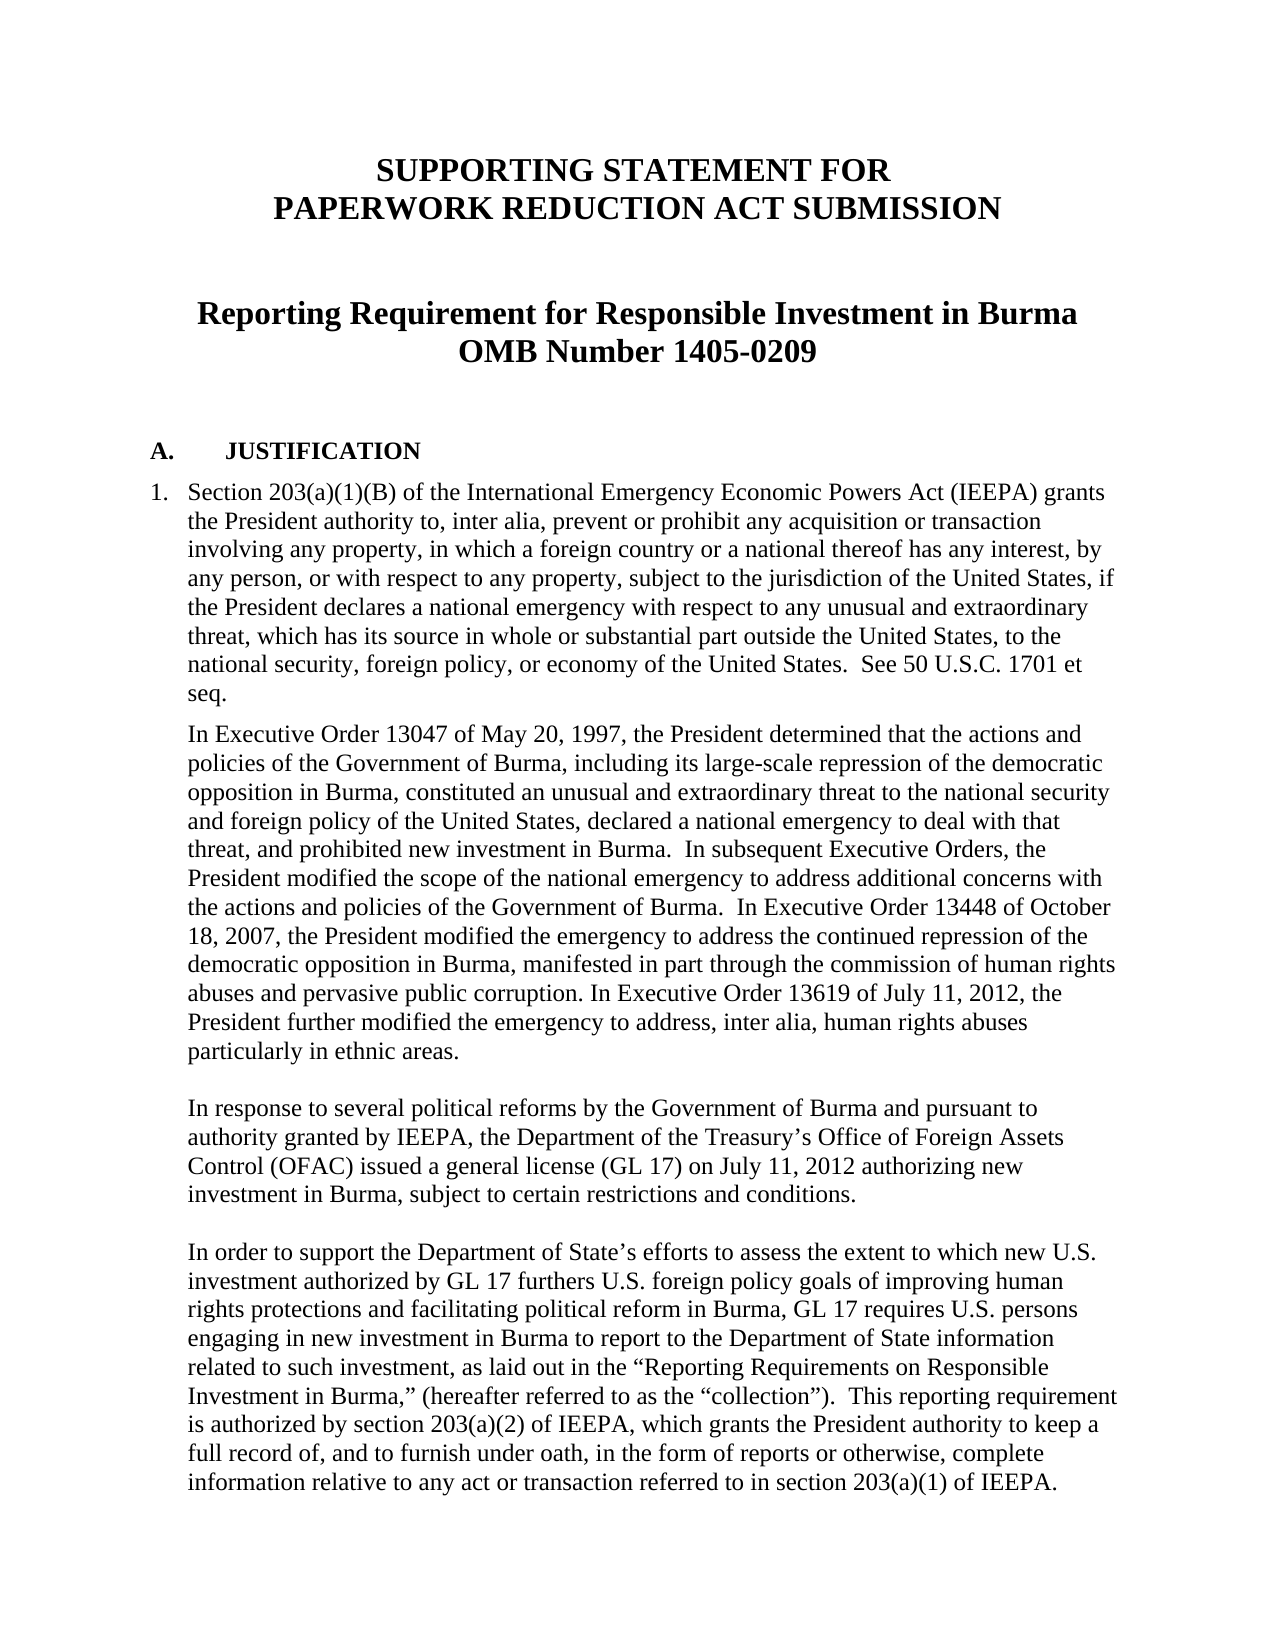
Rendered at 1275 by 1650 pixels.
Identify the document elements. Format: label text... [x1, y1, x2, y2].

text SUPPORTING STATEMENT FOR PAPERWORK REDUCTION ACT SUBMISSION [150, 150, 1125, 255]
text Reporting Requirement for Responsible Investment in Burma OMB Number 1405-0209 [150, 293, 1125, 398]
list In response to several political reforms by the Government of Burma and pursuant to authority granted by IEEPA, the Department of the Treasury’s Office of Foreign Assets Control (OFAC) issued a general license (GL 17) on July 11, 2012 authorizing new investment in Burma, subject to certain restrictions and conditions. [187, 1093, 1125, 1208]
list In order to support the Department of State’s efforts to assess the extent to which new U.S. investment authorized by GL 17 furthers U.S. foreign policy goals of improving human rights protections and facilitating political reform in Burma, GL 17 requires U.S. persons engaging in new investment in Burma to report to the Department of State information related to such investment, as laid out in the “Reporting Requirements on Responsible Investment in Burma,” (hereafter referred to as the “collection”). This reporting requirement is authorized by section 203(a)(2) of IEEPA, which grants the President authority to keep a full record of, and to furnish under oath, in the form of reports or otherwise, complete information relative to any act or transaction referred to in section 203(a)(1) of IEEPA. [187, 1237, 1125, 1496]
list In Executive Order 13047 of May 20, 1997, the President determined that the actions and policies of the Government of Burma, including its large-scale repression of the democratic opposition in Burma, constituted an unusual and extraordinary threat to the national security and foreign policy of the United States, declared a national emergency to deal with that threat, and prohibited new investment in Burma. In subsequent Executive Orders, the President modified the scope of the national emergency to address additional concerns with the actions and policies of the Government of Burma. In Executive Order 13448 of October 18, 2007, the President modified the emergency to address the continued repression of the democratic opposition in Burma, manifested in part through the commission of human rights abuses and pervasive public corruption. In Executive Order 13619 of July 11, 2012, the President further modified the emergency to address, inter alia, human rights abuses particularly in ethnic areas. [187, 719, 1125, 1064]
list Section 203(a)(1)(B) of the International Emergency Economic Powers Act (IEEPA) grants the President authority to, inter alia, prevent or prohibit any acquisition or transaction involving any property, in which a foreign country or a national thereof has any interest, by any person, or with respect to any property, subject to the jurisdiction of the United States, if the President declares a national emergency with respect to any unusual and extraordinary threat, which has its source in whole or substantial part outside the United States, to the national security, foreign policy, or economy of the United States. See 50 U.S.C. 1701 et seq. [150, 477, 1125, 707]
subtitle A. JUSTIFICATION [150, 436, 1125, 464]
